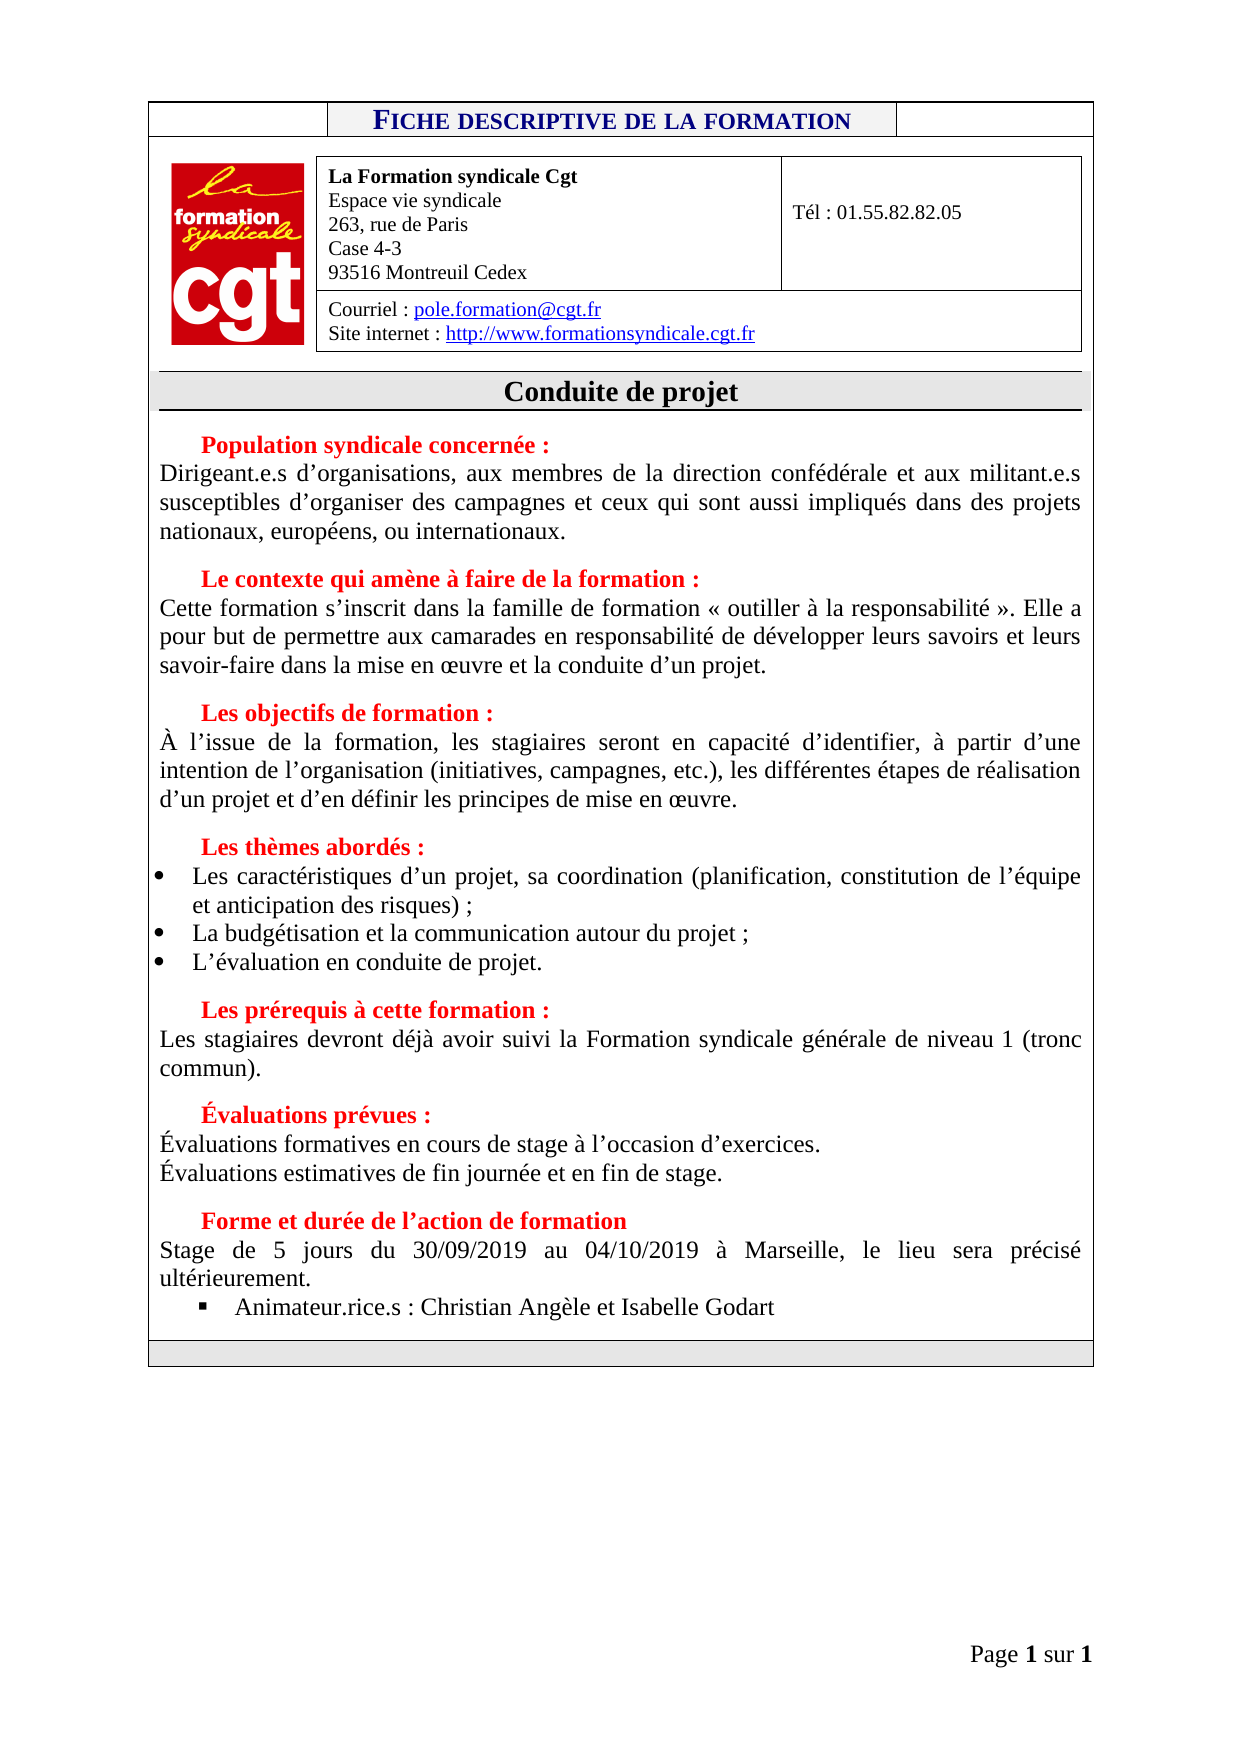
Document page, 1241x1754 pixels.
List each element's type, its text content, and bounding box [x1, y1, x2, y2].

table_cell Conduite de projet Population syndicale concernée : Dirigeant.e.s d’organisations, aux membres de la direction confédérale et aux militant.e.s susceptibles d’organiser des campagnes et ceux qui sont aussi impliqués dans des projets nationaux, européens, ou internationaux. Le contexte qui amène à faire de la formation : Cette formation s’inscrit dans la famille de formation « outiller à la responsabilité ». Elle a pour but de permettre aux camarades en responsabilité de développer leurs savoirs et leurs savoir-faire dans la mise en œuvre et la conduite d’un projet. Les objectifs de formation : À l’issue de la formation, les stagiaires seront en capacité d’identifier, à partir d’une intention de l’organisation (initiatives, campagnes, etc.), les différentes étapes de réalisation d’un projet et d’en définir les principes de mise en œuvre. Les thèmes abordés : Les caractéristiques d’un projet, sa coordination (planification, constitution de l’équipe et anticipation des risques) ; La budgétisation et la communication autour du projet ; L’évaluation en conduite de projet. Les prérequis à cette formation : Les stagiaires devront déjà avoir suivi la Formation syndicale générale de niveau 1 (tronc commun). Évaluations prévues : Évaluations formatives en cours de stage à l’occasion d’exercices. Évaluations estimatives de fin journée et en fin de stage. Forme et durée de l’action de formation Stage de 5 jours du 30/09/2019 au 04/10/2019 à Marseille, le lieu sera précisé ultérieurement. Animateur.rice.s : Christian Angèle et Isabelle Godart [149, 137, 1093, 1340]
table_header [897, 103, 1093, 136]
table_cell [149, 1341, 1093, 1366]
table_header Fiche descriptive de la formation [328, 103, 896, 136]
table_header [149, 103, 327, 136]
picture [171, 163, 305, 345]
